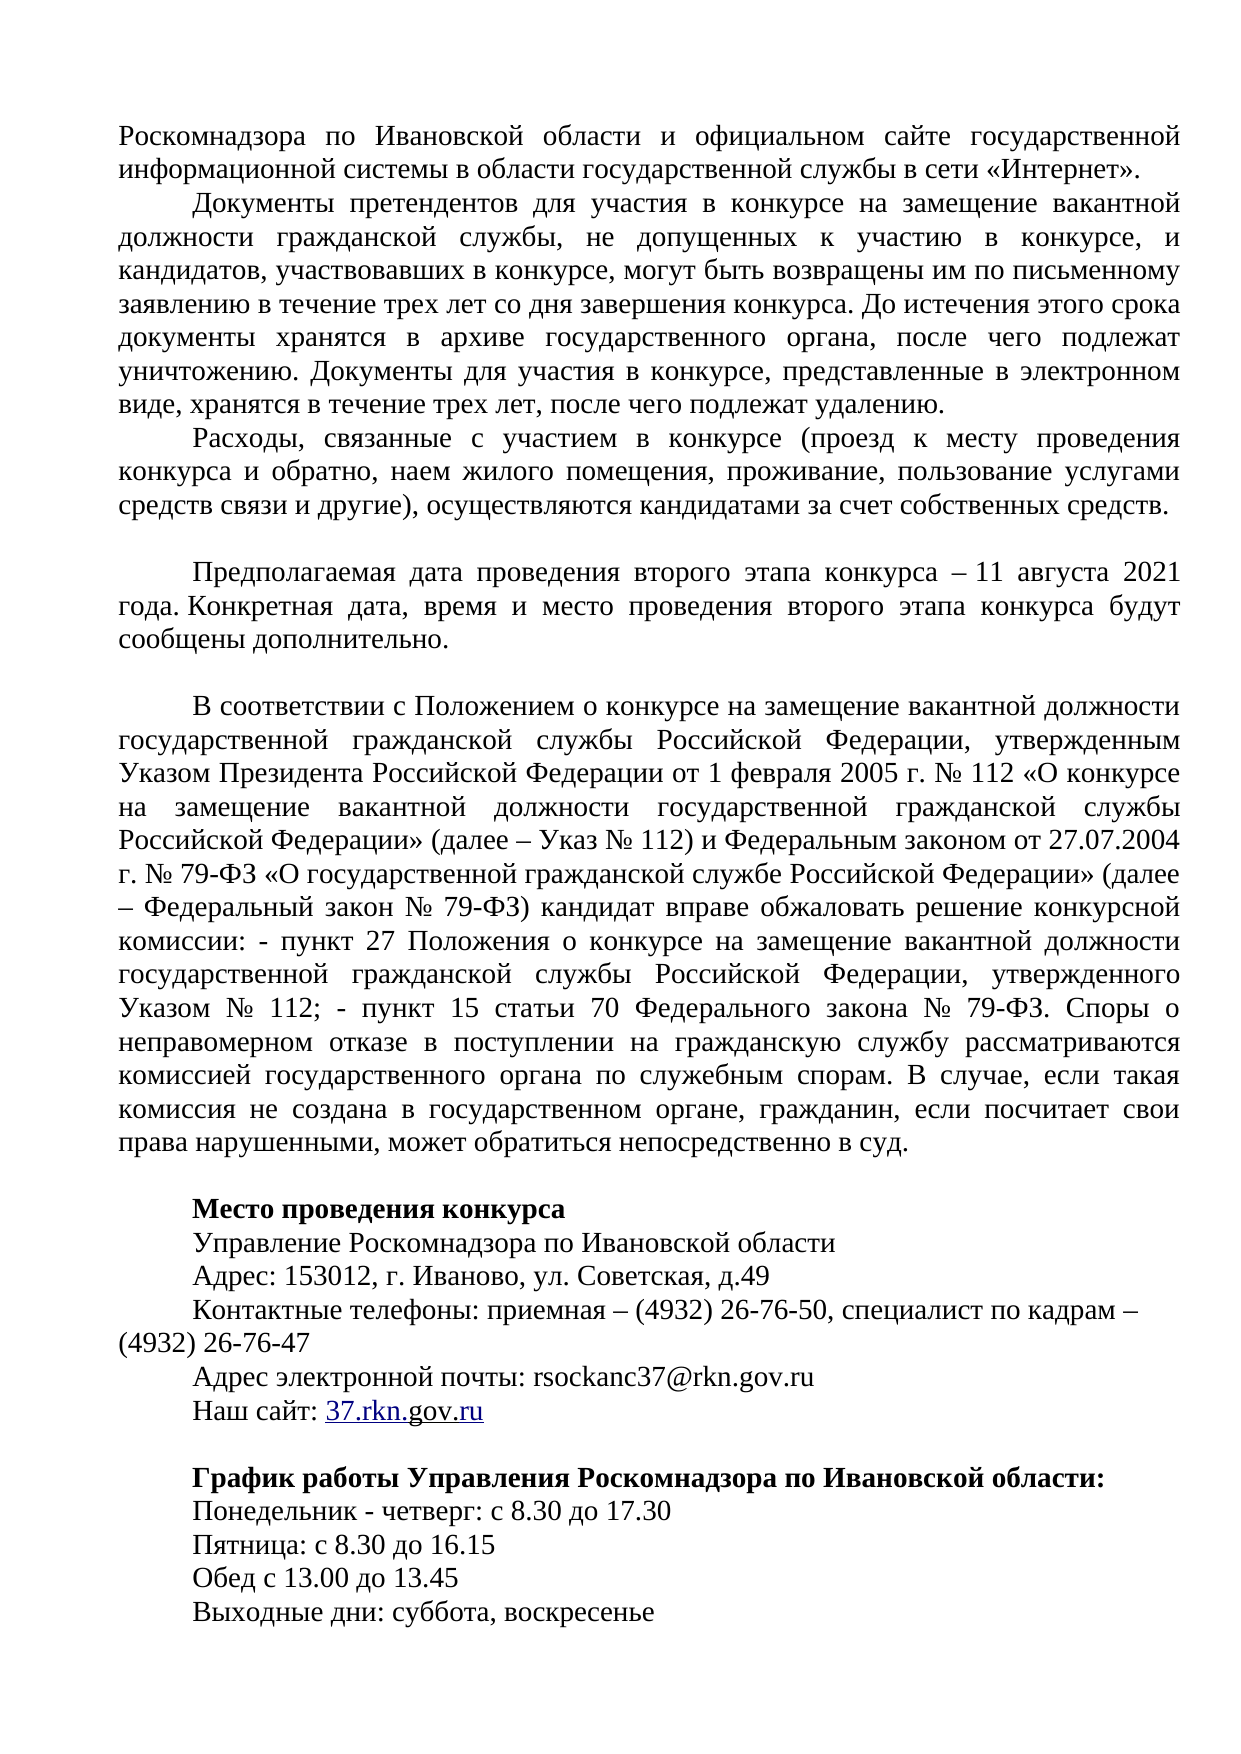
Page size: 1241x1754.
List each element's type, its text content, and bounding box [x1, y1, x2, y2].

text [118, 118, 1181, 185]
text Предполагаемая дата проведения второго этапа конкурса – 11 августа 2021 года. Конкретная дата, время и место проведения второго этапа конкурса будут сообщены дополнительно. [118, 554, 1181, 655]
text Адрес: 153012, г. Иваново, ул. Советская, д.49 [118, 1258, 1181, 1292]
text Пятница: с 8.30 до 16.15 [118, 1527, 1181, 1560]
text Управление Роскомнадзора по Ивановской области [118, 1225, 1181, 1258]
text Контактные телефоны: приемная – (4932) 26-76-50, специалист по кадрам – (4932) 26-76-47 [118, 1292, 1181, 1359]
text Документы претендентов для участия в конкурсе на замещение вакантной должности гражданской службы, не допущенных к участию в конкурсе, и кандидатов, участвовавших в конкурсе, могут быть возвращены им по письменному заявлению в течение трех лет со дня завершения конкурса. До истечения этого срока документы хранятся в архиве государственного органа, после чего подлежат уничтожению. Документы для участия в конкурсе, представленные в электронном виде, хранятся в течение трех лет, после чего подлежат удалению. [118, 185, 1181, 420]
text График работы Управления Роскомнадзора по Ивановской области: [118, 1460, 1181, 1493]
text Выходные дни: суббота, воскресенье [118, 1594, 1181, 1627]
text Обед с 13.00 до 13.45 [118, 1560, 1181, 1594]
text Понедельник - четверг: с 8.30 до 17.30 [118, 1493, 1181, 1527]
text Адрес электронной почты: rsockanc37@rkn.gov.ru [118, 1359, 1181, 1393]
text Место проведения конкурса [118, 1191, 1181, 1225]
text Наш сайт: 37.rkn.gov.ru [118, 1393, 1181, 1426]
text Расходы, связанные с участием в конкурсе (проезд к месту проведения конкурса и обратно, наем жилого помещения, проживание, пользование услугами средств связи и другие), осуществляются кандидатами за счет собственных средств. [118, 420, 1181, 521]
text В соответствии с Положением о конкурсе на замещение вакантной должности государственной гражданской службы Российской Федерации, утвержденным Указом Президента Российской Федерации от 1 февраля 2005 г. № 112 «О конкурсе на замещение вакантной должности государственной гражданской службы Российской Федерации» (далее – Указ № 112) и Федеральным законом от 27.07.2004 г. № 79-ФЗ «О государственной гражданской службе Российской Федерации» (далее – Федеральный закон № 79-ФЗ) кандидат вправе обжаловать решение конкурсной комиссии: - пункт 27 Положения о конкурсе на замещение вакантной должности государственной гражданской службы Российской Федерации, утвержденного Указом № 112; - пункт 15 статьи 70 Федерального закона № 79-ФЗ. Споры о неправомерном отказе в поступлении на гражданскую службу рассматриваются комиссией государственного органа по служебным спорам. В случае, если такая комиссия не создана в государственном органе, гражданин, если посчитает свои права нарушенными, может обратиться непосредственно в суд. [118, 688, 1181, 1158]
